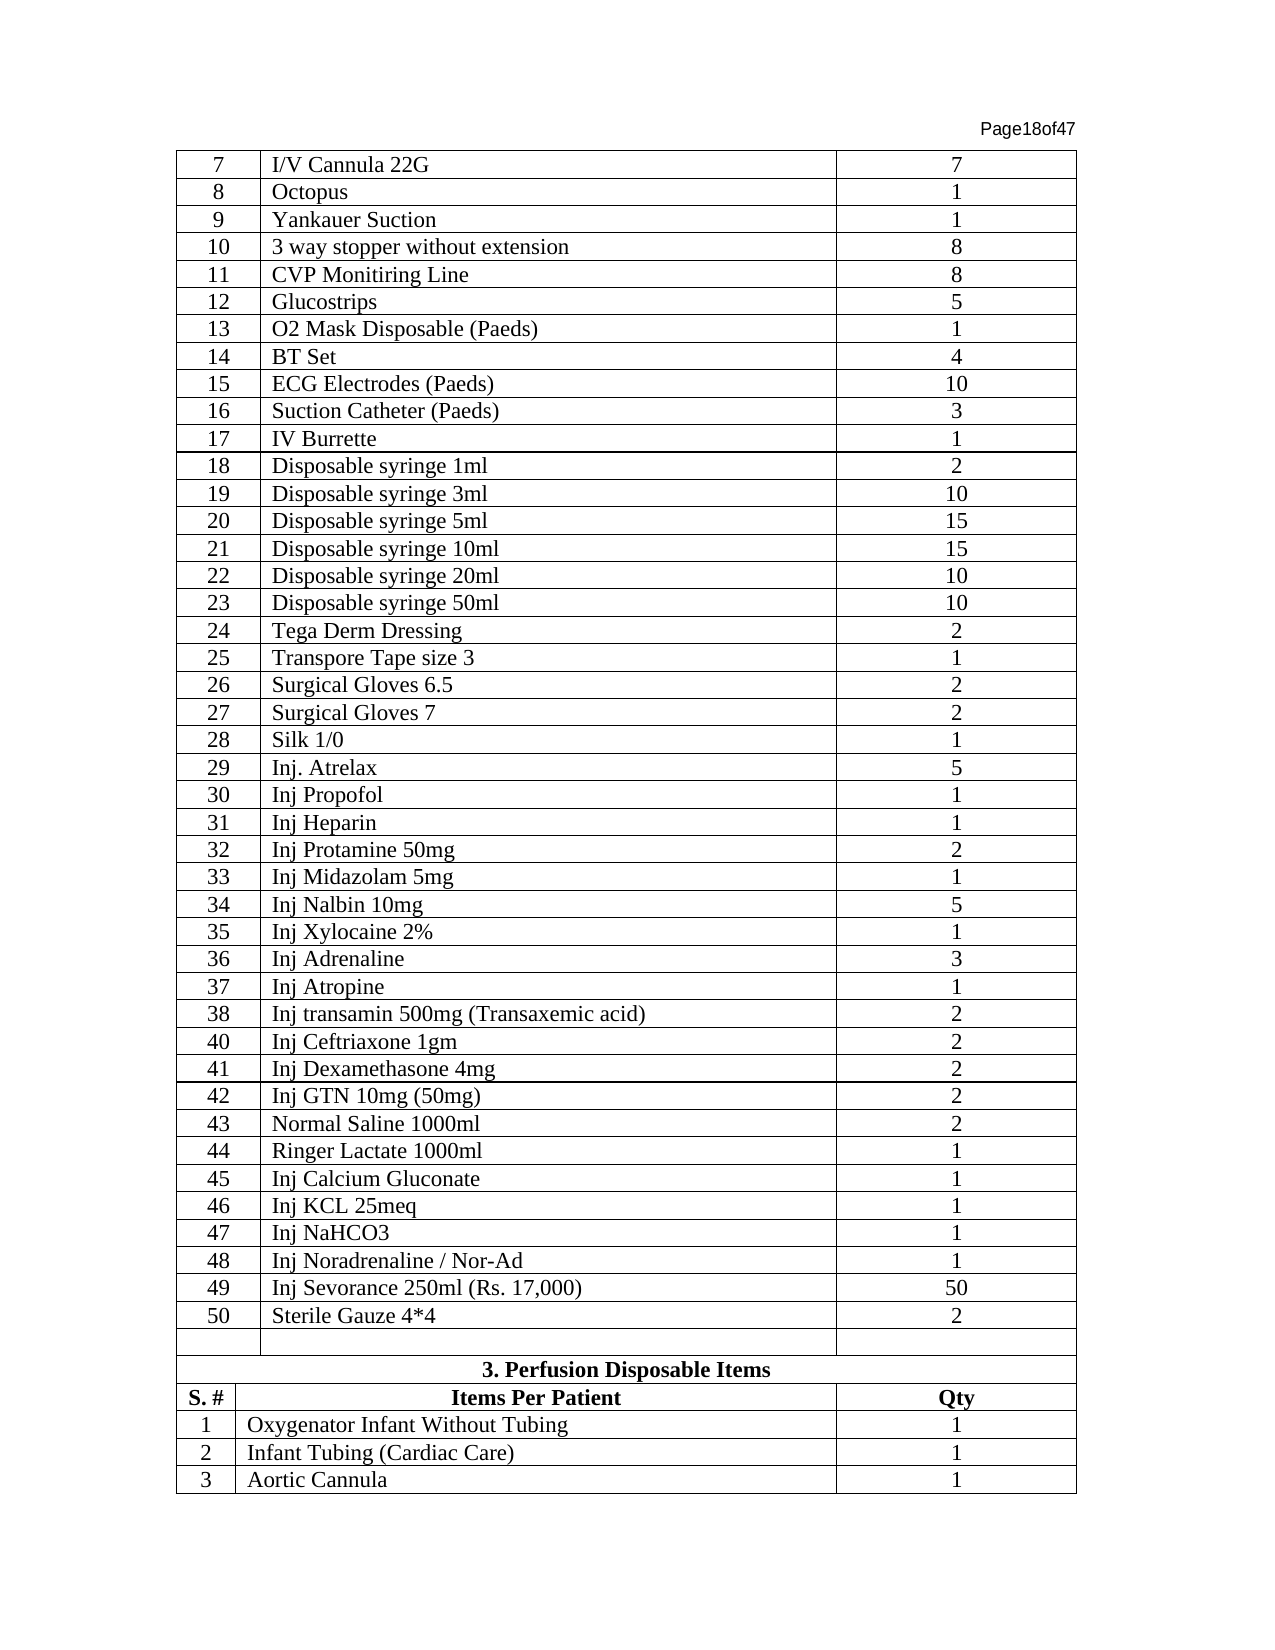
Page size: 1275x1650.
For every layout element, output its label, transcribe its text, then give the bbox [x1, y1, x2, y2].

table_cell 10 [837, 480, 1076, 506]
table_cell 29 [177, 754, 260, 780]
table_cell 5 [837, 754, 1076, 780]
table_cell 9 [177, 206, 260, 232]
table_cell 1 [837, 1411, 1076, 1438]
table_cell 15 [837, 535, 1076, 561]
table_cell 22 [177, 562, 260, 588]
table_cell Inj Atropine [261, 973, 836, 999]
table_cell 11 [177, 261, 260, 287]
table_cell Octopus [261, 179, 836, 205]
table_cell 18 [177, 453, 260, 479]
table_cell 1 [837, 863, 1076, 890]
table_cell 25 [177, 644, 260, 671]
table_cell Inj KCL 25meq [261, 1192, 836, 1218]
table_cell 1 [837, 1247, 1076, 1273]
table_cell 3 way stopper without extension [261, 233, 836, 259]
table_cell Disposable syringe 5ml [261, 507, 836, 533]
table_cell Disposable syringe 50ml [261, 589, 836, 616]
table_cell Inj Sevorance 250ml (Rs. 17,000) [261, 1274, 836, 1301]
table_cell I/V Cannula 22G [261, 151, 836, 177]
table_cell 32 [177, 836, 260, 862]
table_cell IV Burrette [261, 425, 836, 451]
table_cell 37 [177, 973, 260, 999]
table_cell 5 [837, 891, 1076, 917]
table_cell 1 [837, 206, 1076, 232]
table_cell 2 [837, 1000, 1076, 1027]
table_cell 10 [837, 562, 1076, 588]
table_cell Sterile Gauze 4*4 [261, 1302, 836, 1328]
table_cell 1 [837, 1192, 1076, 1218]
table_cell Disposable syringe 20ml [261, 562, 836, 588]
table_cell 2 [837, 617, 1076, 643]
table_cell 16 [177, 398, 260, 424]
table_cell 1 [837, 781, 1076, 807]
table_cell 1 [837, 809, 1076, 835]
table_cell 1 [837, 973, 1076, 999]
table_cell Disposable syringe 10ml [261, 535, 836, 561]
table_cell 1 [837, 1137, 1076, 1164]
table_cell 3 [837, 946, 1076, 972]
table_cell 1 [837, 1220, 1076, 1246]
table_cell Infant Tubing (Cardiac Care) [236, 1439, 836, 1465]
table_cell Items Per Patient [236, 1384, 836, 1410]
table_cell Inj GTN 10mg (50mg) [261, 1083, 836, 1109]
table_cell 2 [837, 672, 1076, 698]
table_cell BT Set [261, 343, 836, 369]
table_cell Inj Noradrenaline / Nor-Ad [261, 1247, 836, 1273]
table_cell 2 [837, 836, 1076, 862]
table_cell 1 [837, 918, 1076, 944]
table_cell 20 [177, 507, 260, 533]
table_cell 14 [177, 343, 260, 369]
table_cell Inj Midazolam 5mg [261, 863, 836, 890]
table_cell 7 [177, 151, 260, 177]
table_cell Inj Calcium Gluconate [261, 1165, 836, 1191]
table_cell 50 [837, 1274, 1076, 1301]
table_cell 43 [177, 1110, 260, 1136]
table_cell 45 [177, 1165, 260, 1191]
table_cell Glucostrips [261, 288, 836, 314]
table_cell [261, 1329, 836, 1355]
table_cell 2 [837, 1055, 1076, 1081]
table_cell 48 [177, 1247, 260, 1273]
table_cell 1 [837, 1466, 1076, 1492]
table_cell 31 [177, 809, 260, 835]
table_cell 40 [177, 1028, 260, 1054]
table_cell 3 [177, 1466, 235, 1492]
table_cell Qty [837, 1384, 1076, 1410]
table_cell 34 [177, 891, 260, 917]
table_cell 1 [837, 726, 1076, 753]
table_cell 49 [177, 1274, 260, 1301]
table_cell Disposable syringe 3ml [261, 480, 836, 506]
table_cell [837, 1329, 1076, 1355]
table_cell Inj Dexamethasone 4mg [261, 1055, 836, 1081]
table_cell S. # [177, 1384, 235, 1410]
table_cell Oxygenator Infant Without Tubing [236, 1411, 836, 1438]
table_cell 4 [837, 343, 1076, 369]
table_cell 47 [177, 1220, 260, 1246]
table_cell 3. Perfusion Disposable Items [177, 1356, 1076, 1383]
table_cell 2 [837, 1083, 1076, 1109]
table_cell 15 [177, 370, 260, 397]
table_cell 10 [837, 370, 1076, 397]
table_cell Inj Propofol [261, 781, 836, 807]
table_cell 2 [837, 1302, 1076, 1328]
table_cell Inj Ceftriaxone 1gm [261, 1028, 836, 1054]
table_cell 3 [837, 398, 1076, 424]
table_cell Ringer Lactate 1000ml [261, 1137, 836, 1164]
table_cell 8 [837, 261, 1076, 287]
table_cell 1 [837, 644, 1076, 671]
table_cell Inj Nalbin 10mg [261, 891, 836, 917]
table_cell 5 [837, 288, 1076, 314]
table_cell 19 [177, 480, 260, 506]
table_cell 42 [177, 1083, 260, 1109]
table_cell Inj Adrenaline [261, 946, 836, 972]
table_cell Yankauer Suction [261, 206, 836, 232]
table_cell Aortic Cannula [236, 1466, 836, 1492]
table_cell 24 [177, 617, 260, 643]
table_cell 15 [837, 507, 1076, 533]
table_cell Surgical Gloves 7 [261, 699, 836, 725]
table_cell 1 [837, 1165, 1076, 1191]
table_cell 41 [177, 1055, 260, 1081]
table_cell Disposable syringe 1ml [261, 453, 836, 479]
table_cell 2 [837, 1110, 1076, 1136]
table_cell Suction Catheter (Paeds) [261, 398, 836, 424]
table_cell 1 [837, 179, 1076, 205]
table_cell 1 [837, 425, 1076, 451]
table_cell 36 [177, 946, 260, 972]
table_cell Surgical Gloves 6.5 [261, 672, 836, 698]
table_cell 33 [177, 863, 260, 890]
table_cell 2 [837, 453, 1076, 479]
table_cell 1 [837, 315, 1076, 342]
table_cell Inj transamin 500mg (Transaxemic acid) [261, 1000, 836, 1027]
table_cell 7 [837, 151, 1076, 177]
table_cell 35 [177, 918, 260, 944]
table_cell 27 [177, 699, 260, 725]
table_cell Inj Protamine 50mg [261, 836, 836, 862]
table_cell 50 [177, 1302, 260, 1328]
table_cell 12 [177, 288, 260, 314]
table_cell 17 [177, 425, 260, 451]
table_cell 38 [177, 1000, 260, 1027]
table_cell Inj Xylocaine 2% [261, 918, 836, 944]
table_cell 10 [837, 589, 1076, 616]
table_cell Normal Saline 1000ml [261, 1110, 836, 1136]
table_cell 2 [837, 699, 1076, 725]
table_cell 13 [177, 315, 260, 342]
table_cell 1 [177, 1411, 235, 1438]
table_cell 30 [177, 781, 260, 807]
table_cell Inj. Atrelax [261, 754, 836, 780]
table_cell O2 Mask Disposable (Paeds) [261, 315, 836, 342]
table_cell 26 [177, 672, 260, 698]
table_cell 8 [837, 233, 1076, 259]
table_cell Inj NaHCO3 [261, 1220, 836, 1246]
table_cell 2 [177, 1439, 235, 1465]
table_cell Inj Heparin [261, 809, 836, 835]
table_cell 1 [837, 1439, 1076, 1465]
table_cell 46 [177, 1192, 260, 1218]
table_cell 28 [177, 726, 260, 753]
table_cell [177, 1329, 260, 1355]
table_cell 10 [177, 233, 260, 259]
table_cell 21 [177, 535, 260, 561]
table_cell ECG Electrodes (Paeds) [261, 370, 836, 397]
table_cell Silk 1/0 [261, 726, 836, 753]
table_cell 8 [177, 179, 260, 205]
table_cell 23 [177, 589, 260, 616]
table_cell Transpore Tape size 3 [261, 644, 836, 671]
table_cell 2 [837, 1028, 1076, 1054]
table_cell 44 [177, 1137, 260, 1164]
table_cell Tega Derm Dressing [261, 617, 836, 643]
table_cell CVP Monitiring Line [261, 261, 836, 287]
